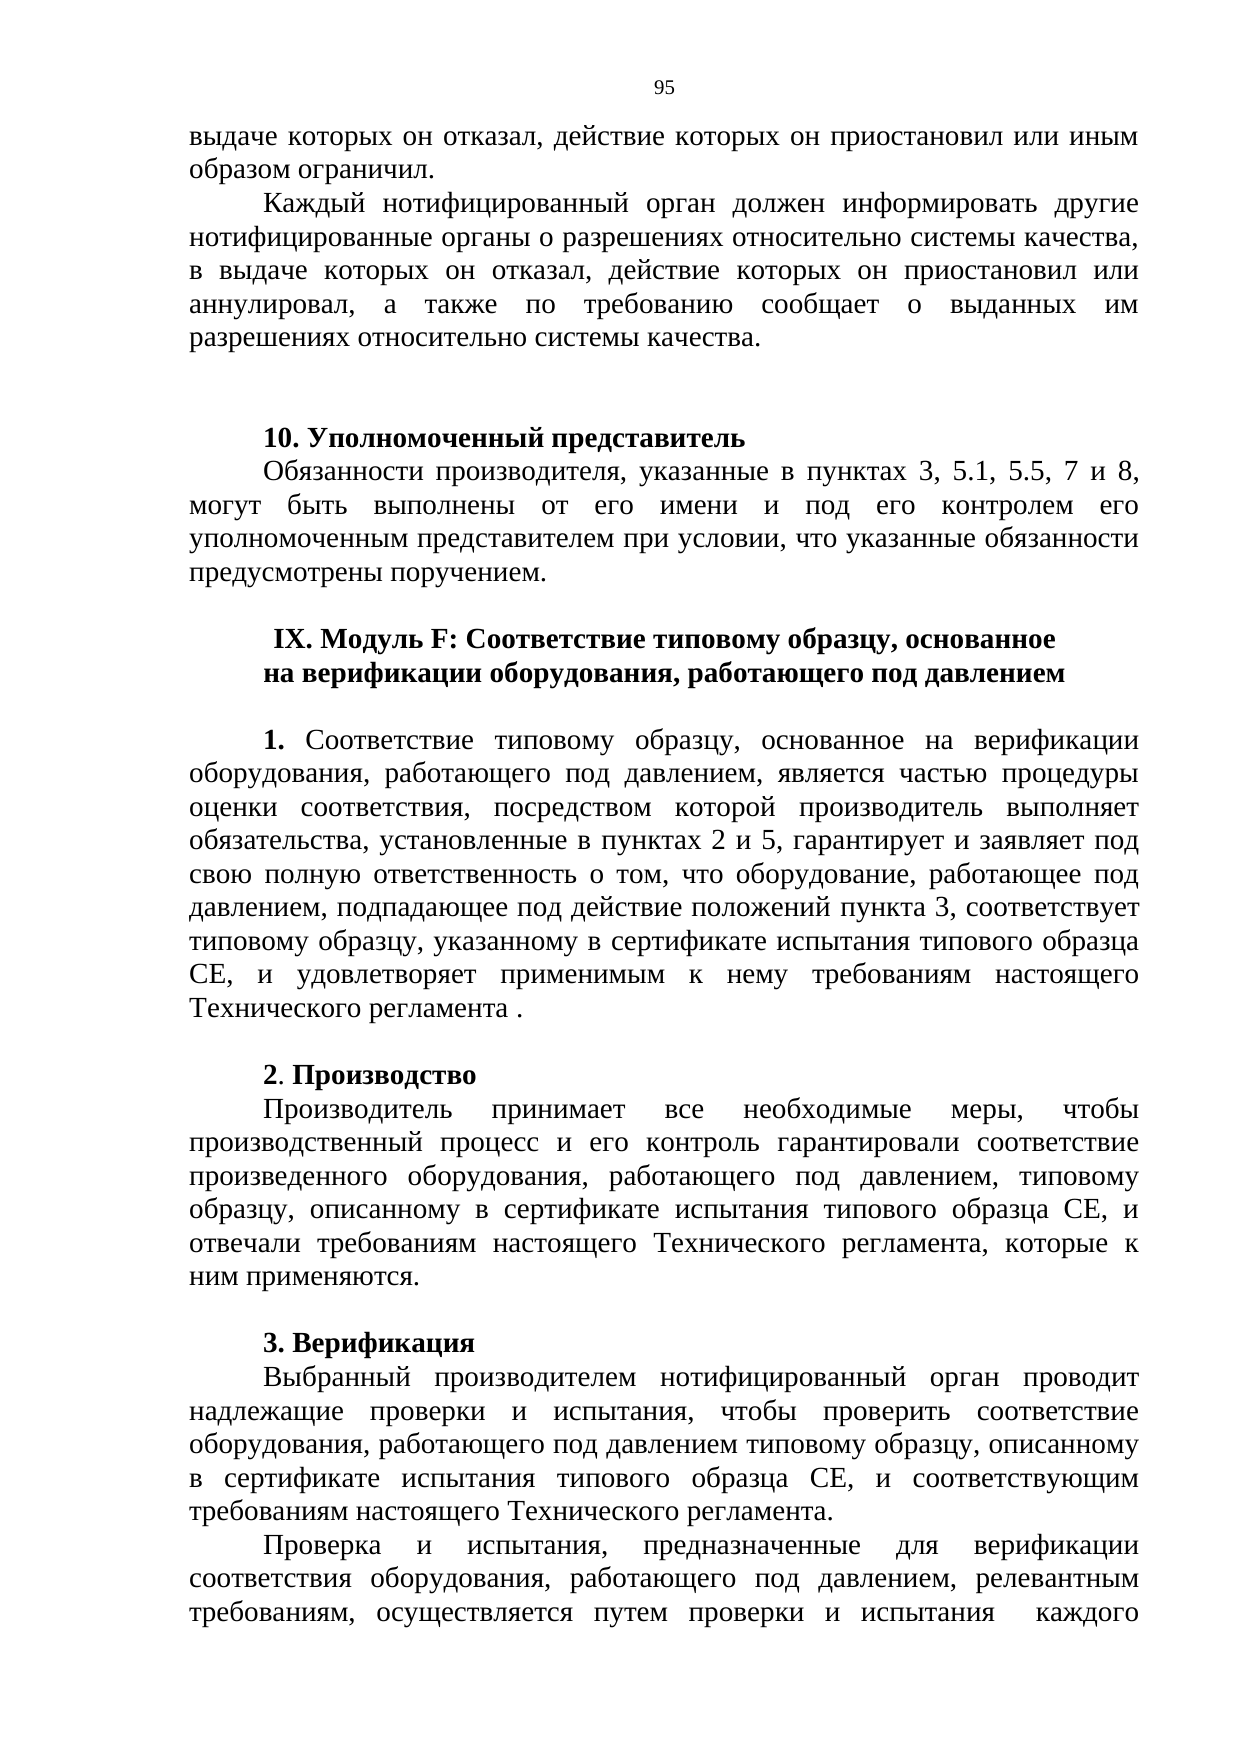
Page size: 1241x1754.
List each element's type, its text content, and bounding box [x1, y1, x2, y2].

text Каждый нотифицированный орган должен информировать другие нотифицированные органы о разрешениях относительно системы качества, в выдаче которых он отказал, действие которых он приостановил или аннулировал, а также по требованию сообщает о выданных им разрешениях относительно системы качества. [189, 185, 1140, 353]
text Обязанности производителя, указанные в пунктах 3, 5.1, 5.5, 7 и 8, могут быть выполнены от его имени и под его контролем его уполномоченным представителем при условии, что указанные обязанности предусмотрены поручением. [189, 453, 1140, 588]
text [189, 1527, 1140, 1627]
text на верификации оборудования, работающего под давлением [189, 655, 1140, 688]
text Производитель принимает все необходимые меры, чтобы производственный процесс и его контроль гарантировали соответствие произведенного оборудования, работающего под давлением, типовому образцу, описанному в сертификате испытания типового образца СЕ, и отвечали требованиям настоящего Технического регламента, которые к ним применяются. [189, 1091, 1140, 1292]
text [189, 118, 1140, 185]
text IX. Модуль F: Соответствие типовому образцу, основанное [189, 621, 1140, 655]
text Выбранный производителем нотифицированный орган проводит надлежащие проверки и испытания, чтобы проверить соответствие оборудования, работающего под давлением типовому образцу, описанному в сертификате испытания типового образца СЕ, и соответствующим требованиям настоящего Технического регламента. [189, 1359, 1140, 1527]
text 3. Верификация [189, 1326, 1140, 1359]
text 1. Соответствие типовому образцу, основанное на верификации оборудования, работающего под давлением, является частью процедуры оценки соответствия, посредством которой производитель выполняет обязательства, установленные в пунктах 2 и 5, гарантирует и заявляет под свою полную ответственность о том, что оборудование, работающее под давлением, подпадающее под действие положений пункта 3, соответствует типовому образцу, указанному в сертификате испытания типового образца СЕ, и удовлетворяет применимым к нему требованиям настоящего Технического регламента . [189, 722, 1140, 1024]
text 2. Производство [189, 1057, 1140, 1091]
text 10. Уполномоченный представитель [189, 420, 1140, 453]
